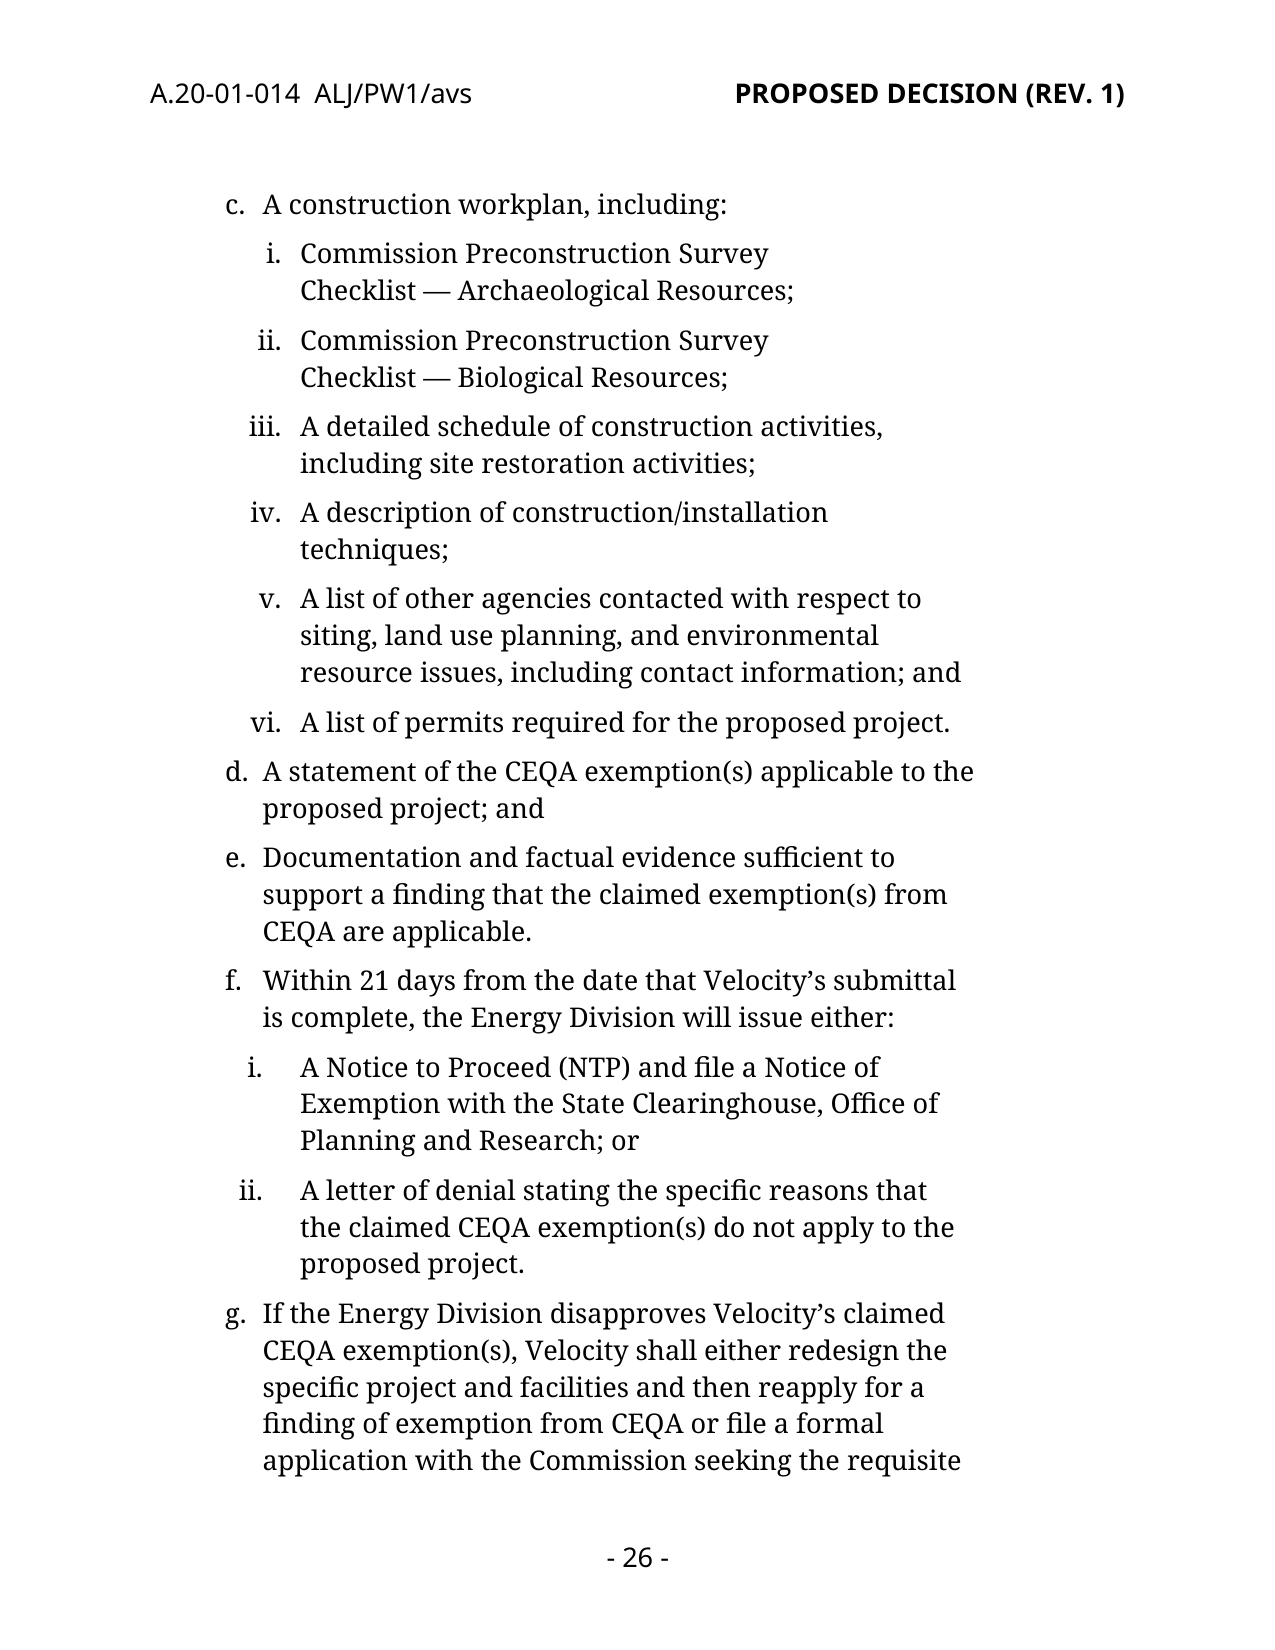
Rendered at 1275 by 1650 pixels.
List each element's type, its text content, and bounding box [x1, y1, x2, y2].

list A Notice to Proceed (NTP) and file a Notice of Exemption with the State Clearinghouse, Office of Planning and Research; or [262, 1048, 975, 1159]
list A construction workplan, including: [225, 186, 975, 222]
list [225, 1294, 975, 1479]
list Within 21 days from the date that Velocity’s submittal is complete, the Energy Division will issue either: [225, 962, 975, 1036]
list Commission Preconstruction Survey Checklist — Archaeological Resources; [281, 235, 975, 309]
list A description of construction/installation techniques; [281, 494, 975, 567]
list Commission Preconstruction Survey Checklist — Biological Resources; [281, 321, 975, 395]
list Documentation and factual evidence sufficient to support a finding that the claimed exemption(s) from CEQA are applicable. [225, 839, 975, 949]
list A statement of the CEQA exemption(s) applicable to the proposed project; and [225, 752, 975, 826]
list A list of permits required for the proposed project. [281, 703, 975, 740]
list A list of other agencies contacted with respect to siting, land use planning, and environmental resource issues, including contact information; and [281, 580, 975, 691]
list A detailed schedule of construction activities, including site restoration activities; [281, 407, 975, 481]
list A letter of denial stating the specific reasons that the claimed CEQA exemption(s) do not apply to the proposed project. [262, 1171, 975, 1282]
